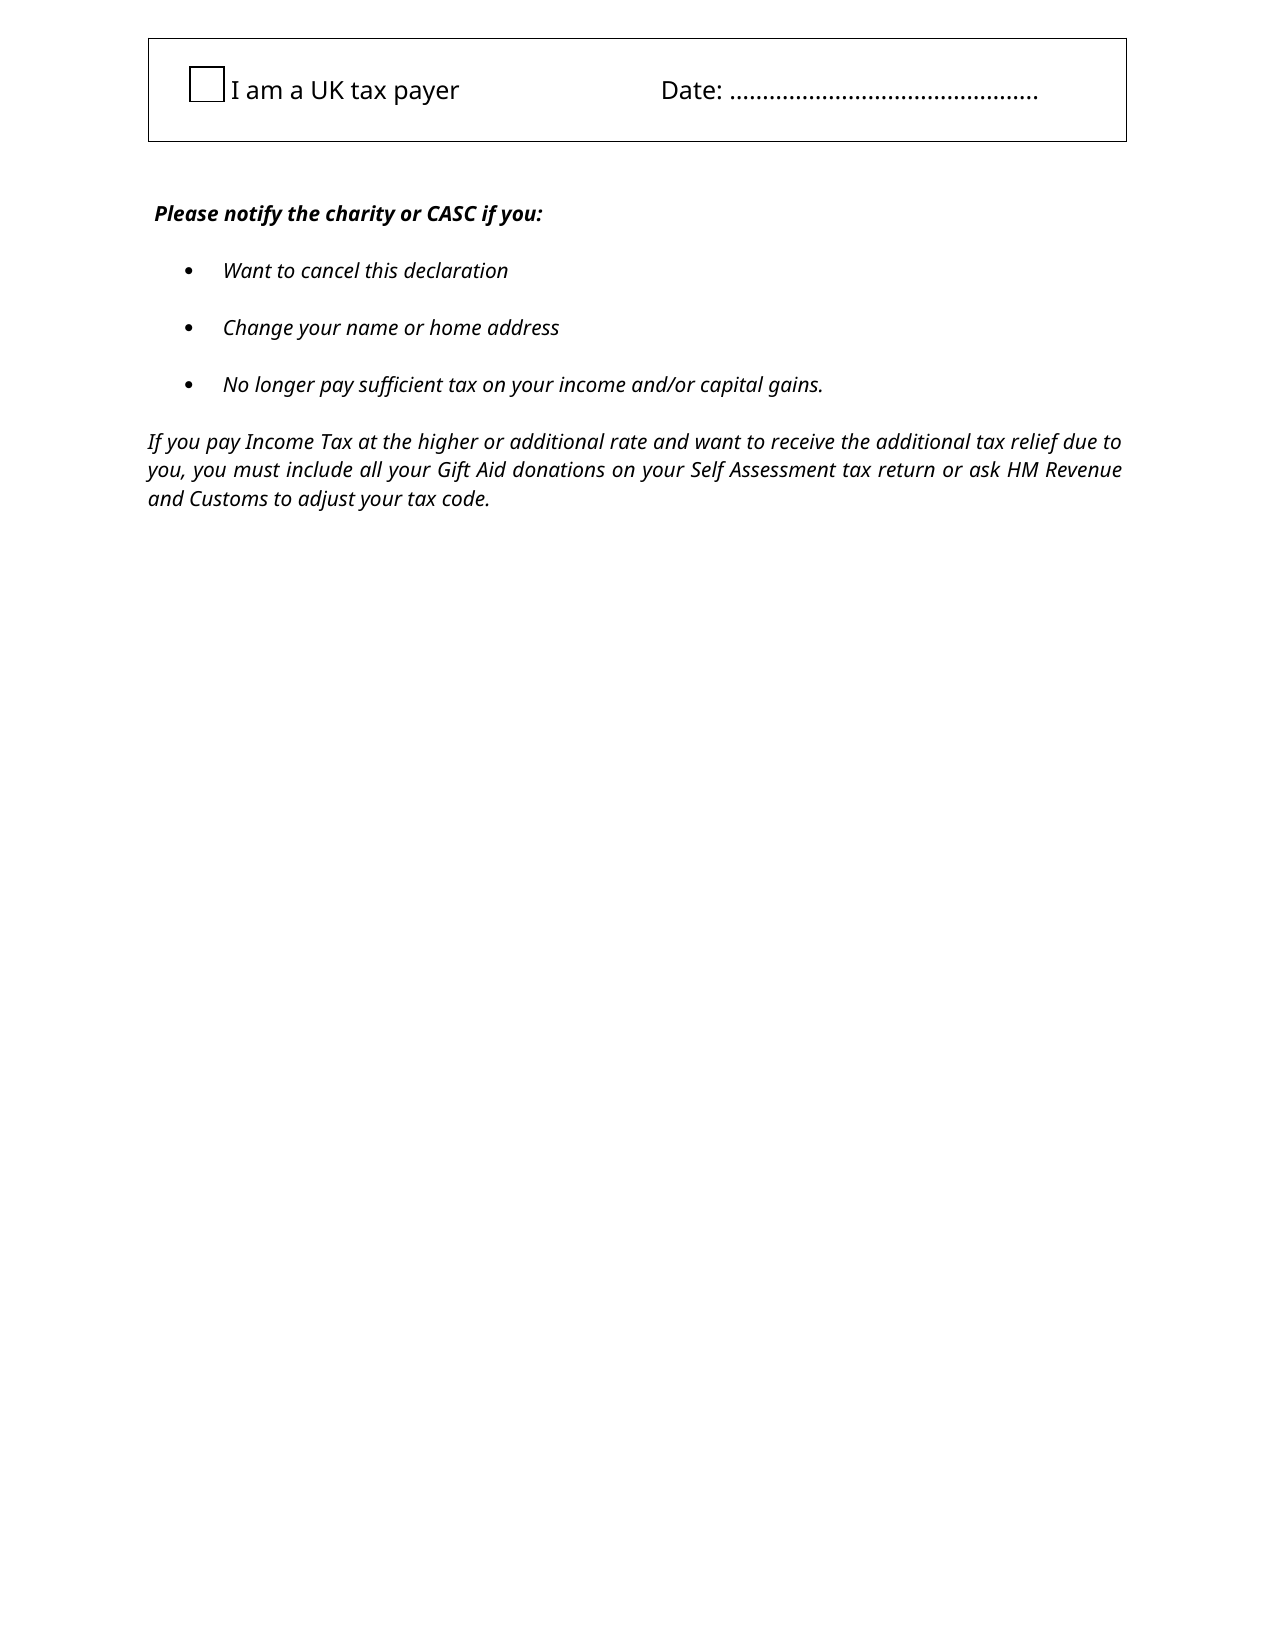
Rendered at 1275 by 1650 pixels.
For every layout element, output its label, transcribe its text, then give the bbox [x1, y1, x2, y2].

list Change your name or home address [185, 313, 1127, 342]
text Please notify the charity or CASC if you: [148, 199, 1127, 228]
list Want to cancel this declaration [185, 256, 1127, 285]
list No longer pay sufficient tax on your income and/or capital gains. [185, 370, 1127, 398]
table_header I am a UK tax payer Date: ……………………………………….. [149, 39, 1126, 141]
text If you pay Income Tax at the higher or additional rate and want to receive the additional tax relief due to you, you must include all your Gift Aid donations on your Self Assessment tax return or ask HM Revenue and Customs to adjust your tax code. [148, 427, 1127, 512]
